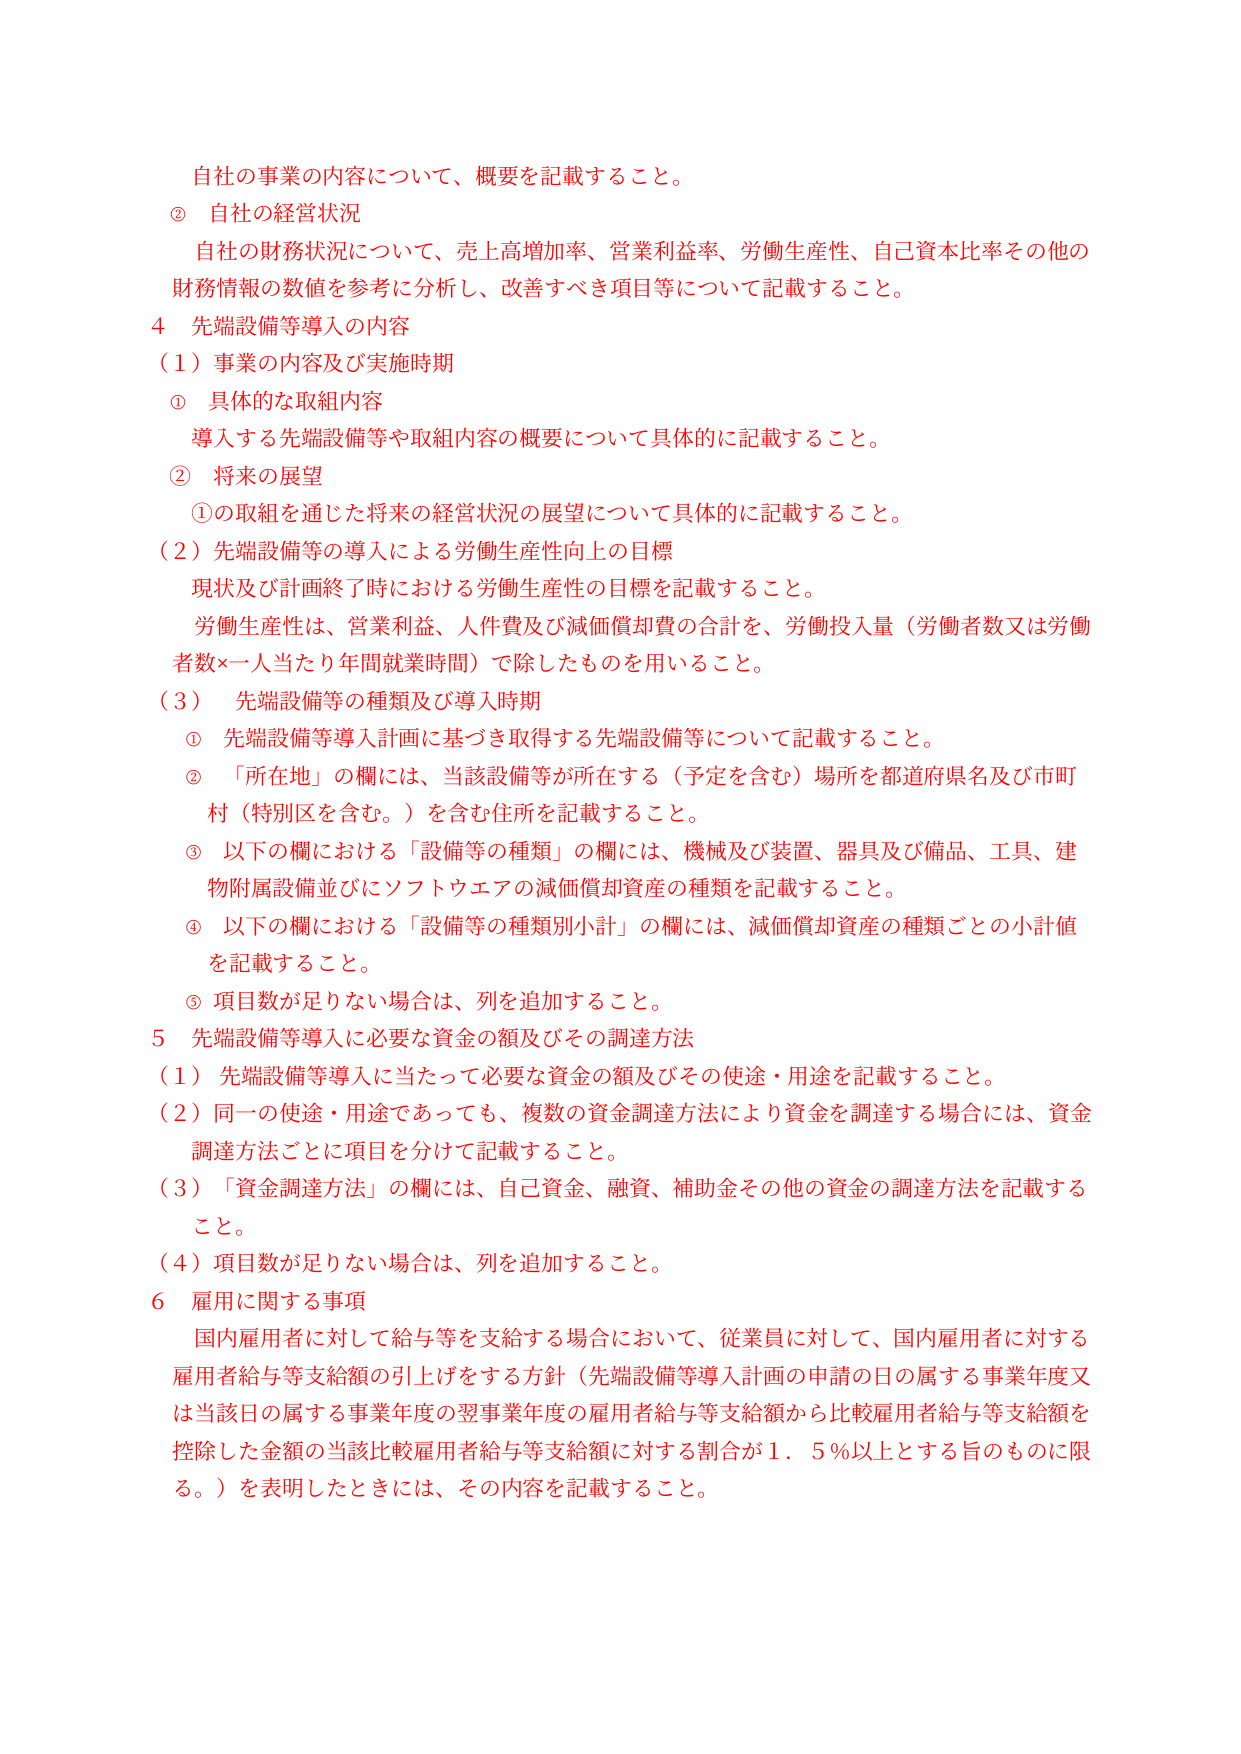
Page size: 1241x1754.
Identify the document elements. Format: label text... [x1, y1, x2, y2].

text ５ 先端設備等導入に必要な資金の額及びその調達方法 [148, 1018, 1092, 1056]
text （２）先端設備等の導入による労働生産性向上の目標 [148, 531, 1092, 568]
text （３） 先端設備等の種類及び導入時期 [148, 681, 1092, 718]
text ④ 以下の欄における「設備等の種類別小計」の欄には、減価償却資産の種類ごとの小計値を記載すること。 [185, 906, 1092, 981]
text （１）事業の内容及び実施時期 [148, 343, 1092, 381]
text ② 「所在地」の欄には、当該設備等が所在する（予定を含む）場所を都道府県名及び市町村（特別区を含む。）を含む住所を記載すること。 [185, 756, 1092, 831]
text ①の取組を通じた将来の経営状況の展望について具体的に記載すること。 [148, 493, 1092, 531]
text ⑤ 項目数が足りない場合は、列を追加すること。 [185, 981, 1092, 1018]
text （２）同一の使途・用途であっても、複数の資金調達方法により資金を調達する場合には、資金調達方法ごとに項目を分けて記載すること。 [148, 1093, 1092, 1168]
text ６ 雇用に関する事項 [148, 1281, 1092, 1318]
text ① 先端設備等導入計画に基づき取得する先端設備等について記載すること。 [185, 718, 1092, 756]
text 自社の財務状況について、売上高増加率、営業利益率、労働生産性、自己資本比率その他の財務情報の数値を参考に分析し、改善すべき項目等について記載すること。 [173, 231, 1092, 306]
text 現状及び計画終了時における労働生産性の目標を記載すること。 [148, 568, 1092, 606]
text ４ 先端設備等導入の内容 [148, 306, 1092, 343]
text 労働生産性は、営業利益、人件費及び減価償却費の合計を、労働投入量（労働者数又は労働者数×一人当たり年間就業時間）で除したものを用いること。 [173, 606, 1092, 681]
text ② 自社の経営状況 [148, 193, 1092, 231]
text ③ 以下の欄における「設備等の種類」の欄には、機械及び装置、器具及び備品、工具、建物附属設備並びにソフトウエアの減価償却資産の種類を記載すること。 [185, 831, 1092, 906]
text （１） 先端設備等導入に当たって必要な資金の額及びその使途・用途を記載すること。 [148, 1056, 1092, 1093]
text （３）「資金調達方法」の欄には、自己資金、融資、補助金その他の資金の調達方法を記載すること。 [148, 1168, 1092, 1243]
text （４）項目数が足りない場合は、列を追加すること。 [148, 1243, 1092, 1281]
text 導入する先端設備等や取組内容の概要について具体的に記載すること。 [148, 418, 1092, 456]
text 国内雇用者に対して給与等を支給する場合において、従業員に対して、国内雇用者に対する雇用者給与等支給額の引上げをする方針（先端設備等導入計画の申請の日の属する事業年度又は当該日の属する事業年度の翌事業年度の雇用者給与等支給額から比較雇用者給与等支給額を控除した金額の当該比較雇用者給与等支給額に対する割合が１．５％以上とする旨のものに限る。）を表明したときには、その内容を記載すること。 [173, 1318, 1092, 1506]
text 自社の事業の内容について、概要を記載すること。 [148, 156, 1092, 193]
text ② 将来の展望 [148, 456, 1092, 493]
text ① 具体的な取組内容 [148, 381, 1092, 418]
